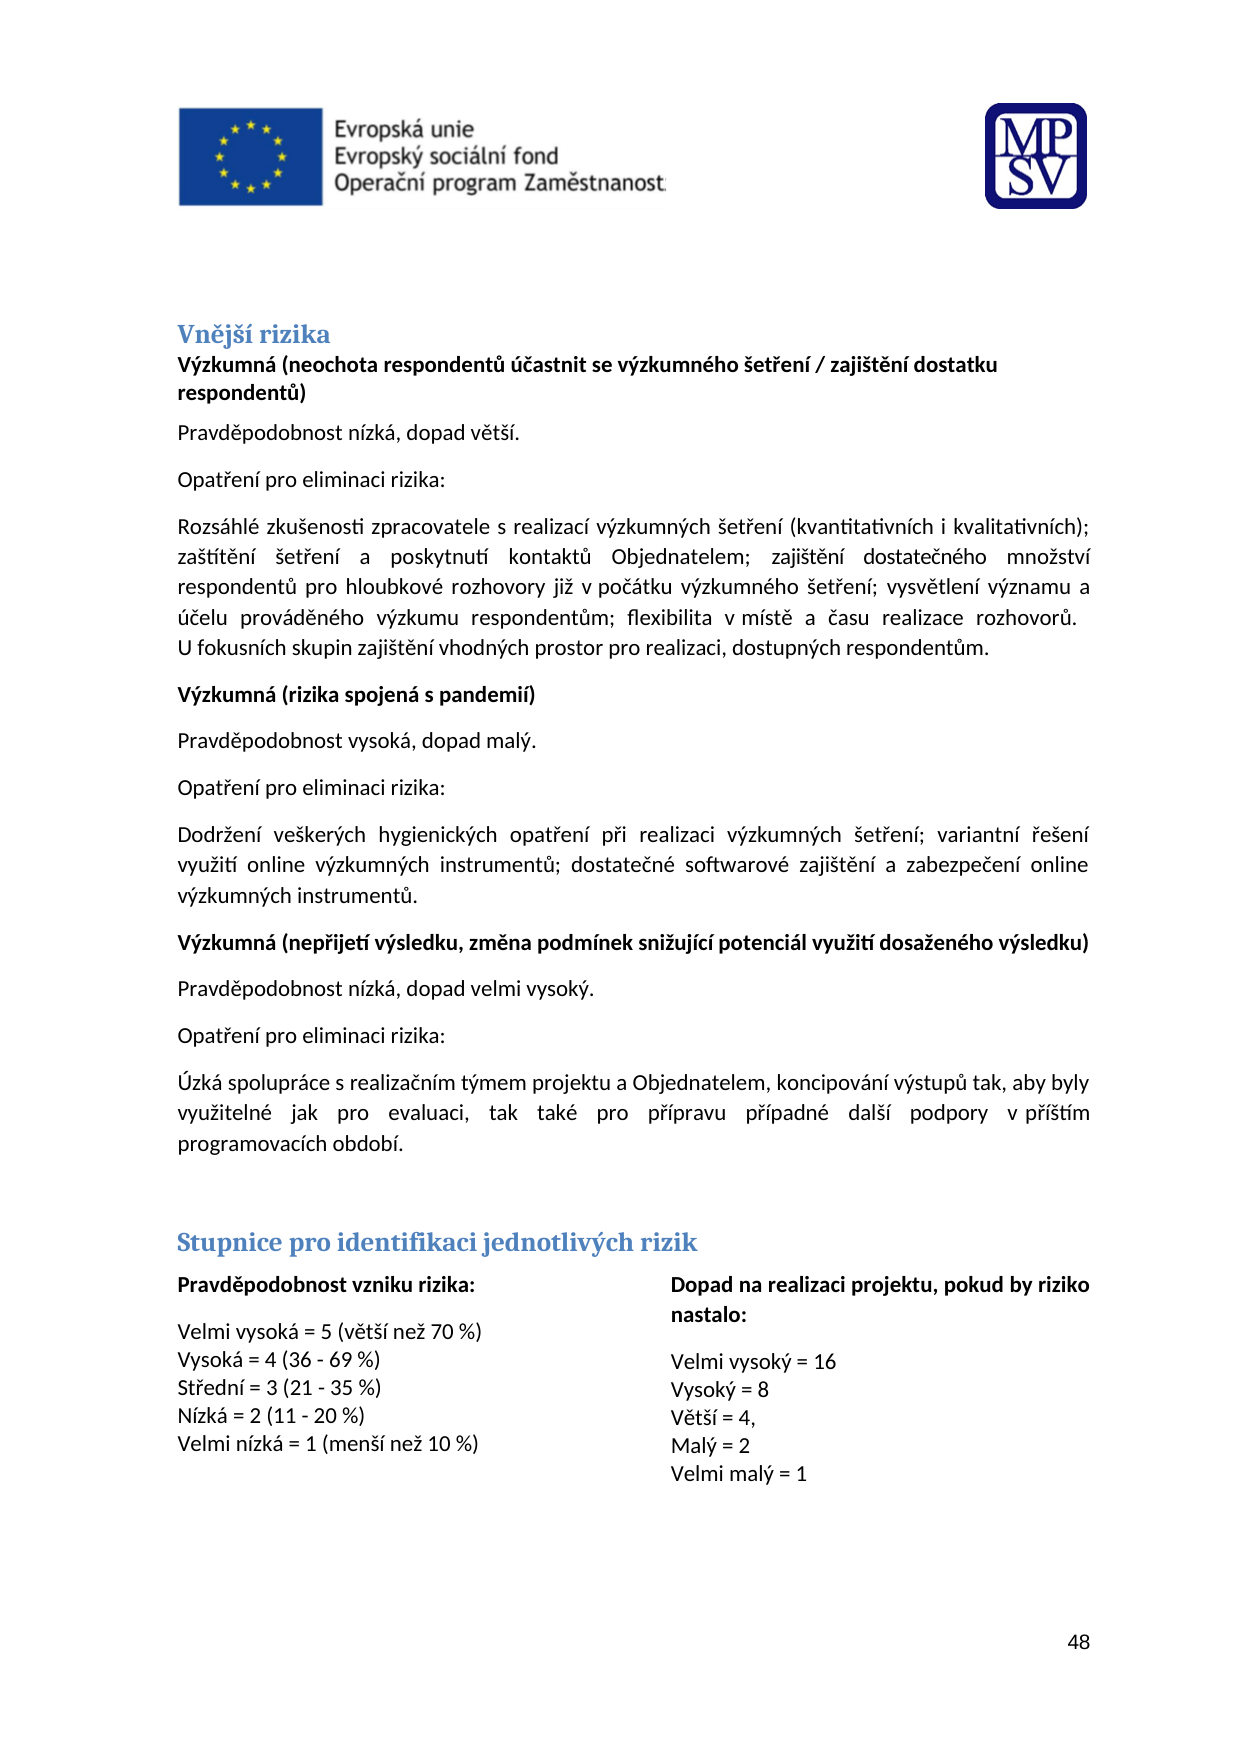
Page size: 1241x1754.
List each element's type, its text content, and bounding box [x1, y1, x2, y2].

text Výzkumná (neochota respondentů účastnit se výzkumného šetření / zajištění dostatku respondentů) [177, 350, 1090, 406]
text Vysoký = 8 [671, 1375, 1090, 1403]
picture [177, 106, 667, 209]
text Opatření pro eliminaci rizika: [177, 1021, 1090, 1049]
text Výzkumná (rizika spojená s pandemií) [177, 680, 1090, 708]
text Velmi vysoká = 5 (větší než 70 %) [177, 1317, 597, 1345]
text Malý = 2 [671, 1431, 1090, 1459]
text Vysoká = 4 (36 - 69 %) [177, 1345, 597, 1373]
text Pravděpodobnost vysoká, dopad malý. [177, 727, 1090, 755]
text Opatření pro eliminaci rizika: [177, 773, 1090, 802]
text Pravděpodobnost nízká, dopad větší. [177, 418, 1090, 446]
text Pravděpodobnost nízká, dopad velmi vysoký. [177, 974, 1090, 1003]
text Opatření pro eliminaci rizika: [177, 465, 1090, 493]
text Dopad na realizaci projektu, pokud by riziko nastalo: [671, 1270, 1090, 1328]
text Pravděpodobnost vzniku rizika: [177, 1270, 597, 1298]
text Střední = 3 (21 - 35 %) [177, 1373, 597, 1401]
text Úzká spolupráce s realizačním týmem projektu a Objednatelem, koncipování výstupů tak, aby byly využitelné jak pro evaluaci, tak také pro přípravu případné další podpory v příštím programovacích období. [177, 1068, 1090, 1157]
text Velmi malý = 1 [671, 1459, 1090, 1487]
text Velmi vysoký = 16 [671, 1347, 1090, 1375]
text Velmi nízká = 1 (menší než 10 %) [177, 1429, 597, 1457]
text Nízká = 2 (11 - 20 %) [177, 1401, 597, 1429]
text Výzkumná (nepřijetí výsledku, změna podmínek snižující potenciál využití dosaženého výsledku) [177, 928, 1090, 956]
text Dodržení veškerých hygienických opatření při realizaci výzkumných šetření; variantní řešení využití online výzkumných instrumentů; dostatečné softwarové zajištění a zabezpečení online výzkumných instrumentů. [177, 820, 1090, 909]
text Rozsáhlé zkušenosti zpracovatele s realizací výzkumných šetření (kvantitativních i kvalitativních); zaštítění šetření a poskytnutí kontaktů Objednatelem; zajištění dostatečného množství respondentů pro hloubkové rozhovory již v počátku výzkumného šetření; vysvětlení významu a účelu prováděného výzkumu respondentům; flexibilita v místě a času realizace rozhovorů. U fokusních skupin zajištění vhodných prostor pro realizaci, dostupných respondentům. [177, 512, 1090, 661]
picture [985, 103, 1087, 209]
subtitle Stupnice pro identifikaci jednotlivých rizik [177, 1227, 1090, 1258]
text Větší = 4, [671, 1403, 1090, 1431]
subtitle Vnější rizika [177, 319, 1090, 350]
